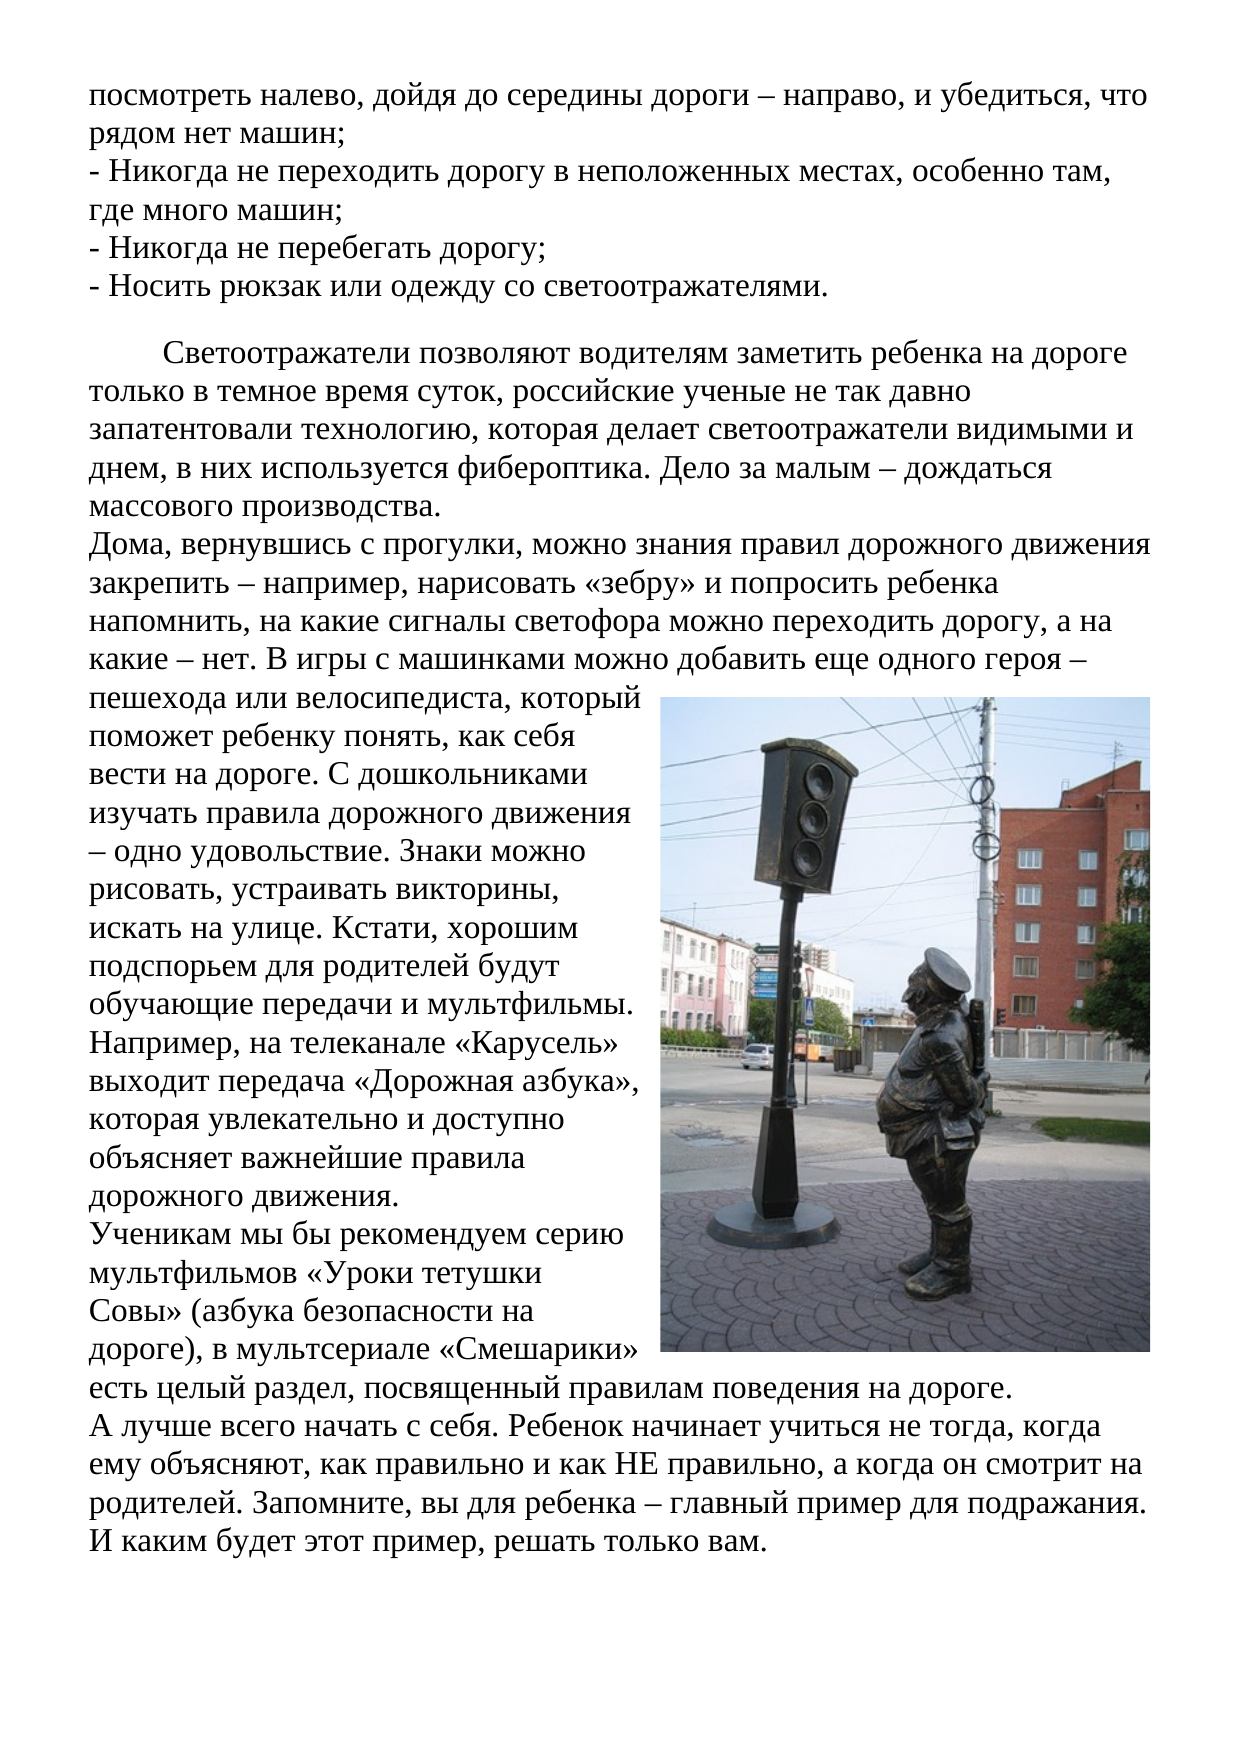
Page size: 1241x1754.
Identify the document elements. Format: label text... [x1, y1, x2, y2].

text Светоотражатели позволяют водителям заметить ребенка на дороге только в темное время суток, российские ученые не так давно запатентовали технологию, которая делает светоотражатели видимыми и днем, в них используется фибероптика. Дело за малым – дождаться массового производства. Дома, вернувшись с прогулки, можно знания правил дорожного движения закрепить – например, нарисовать «зебру» и попросить ребенка напомнить, на какие сигналы светофора можно переходить дорогу, а на какие – нет. В игры с машинками можно добавить еще одного героя – пешехода или велосипедиста, который поможет ребенку понять, как себя вести на дороге. С дошкольниками изучать правила дорожного движения – одно удовольствие. Знаки можно рисовать, устраивать викторины, искать на улице. Кстати, хорошим подспорьем для родителей будут обучающие передачи и мультфильмы. Например, на телеканале «Карусель» выходит передача «Дорожная азбука», которая увлекательно и доступно объясняет важнейшие правила дорожного движения. Ученикам мы бы рекомендуем серию мультфильмов «Уроки тетушки Совы» (азбука безопасности на дороге), в мультсериале «Смешарики» есть целый раздел, посвященный правилам поведения на дороге. А лучше всего начать с себя. Ребенок начинает учиться не тогда, когда ему объясняют, как правильно и как НЕ правильно, а когда он смотрит на родителей. Запомните, вы для ребенка – главный пример для подражания. И каким будет этот пример, решать только вам. [89, 332, 1152, 1597]
text посмотреть налево, дойдя до середины дороги – направо, и убедиться, что рядом нет машин; - Никогда не переходить дорогу в неположенных местах, особенно там, где много машин; - Никогда не перебегать дорогу; - Носить рюкзак или одежду со светоотражателями. [89, 74, 1152, 332]
picture [659, 697, 1149, 1350]
